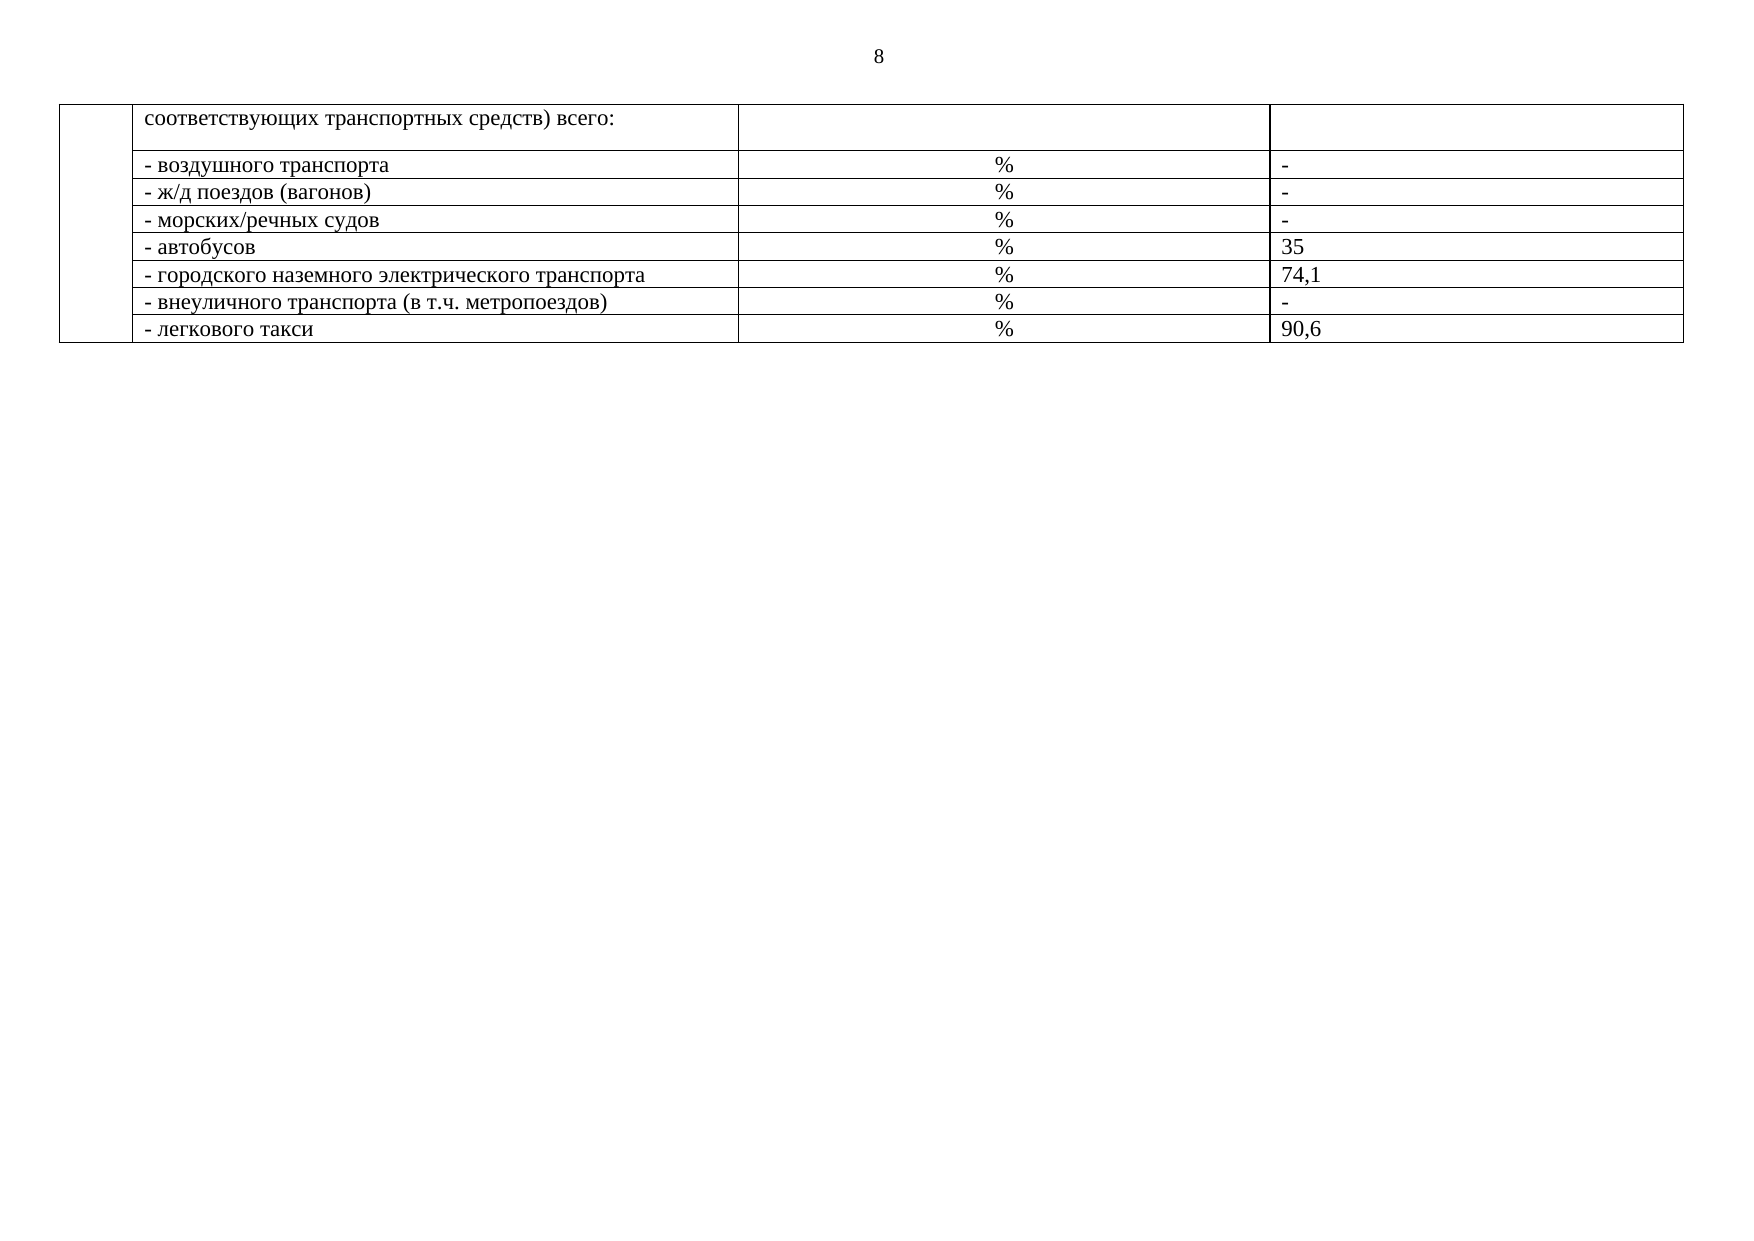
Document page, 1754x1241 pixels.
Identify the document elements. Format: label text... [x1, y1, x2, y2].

table_cell % [739, 261, 1269, 287]
table_cell - [1271, 179, 1683, 205]
table_cell % [739, 233, 1269, 259]
table_cell - [1271, 151, 1683, 177]
table_cell 74,1 [1271, 261, 1683, 287]
table_cell % [739, 105, 1269, 150]
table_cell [133, 105, 738, 150]
table_cell - воздушного транспорта [133, 151, 738, 177]
table_cell [60, 150, 132, 177]
table_cell - легкового такси [133, 315, 738, 342]
table_cell 41. [60, 105, 132, 150]
table_cell 90,6 [1271, 315, 1683, 342]
table_cell 35 [1271, 233, 1683, 259]
table_cell - городского наземного электрического транспорта [133, 261, 738, 287]
table_cell % [739, 179, 1269, 205]
table_cell [60, 314, 132, 342]
table_cell [60, 287, 132, 314]
table_cell [60, 178, 132, 205]
table_cell - внеуличного транспорта (в т.ч. метропоездов) [133, 288, 738, 314]
table_cell - морских/речных судов [133, 206, 738, 232]
table_cell - автобусов [133, 233, 738, 259]
table_cell - [1271, 288, 1683, 314]
table_cell [60, 205, 132, 232]
table_cell - [1271, 206, 1683, 232]
table_cell 66,6 [1271, 105, 1683, 150]
table_cell % [739, 151, 1269, 177]
table_cell [60, 232, 132, 259]
table_cell % [739, 288, 1269, 314]
table_cell - ж/д поездов (вагонов) [133, 179, 738, 205]
table_cell [60, 260, 132, 287]
table_cell % [739, 315, 1269, 342]
table_cell % [739, 206, 1269, 232]
